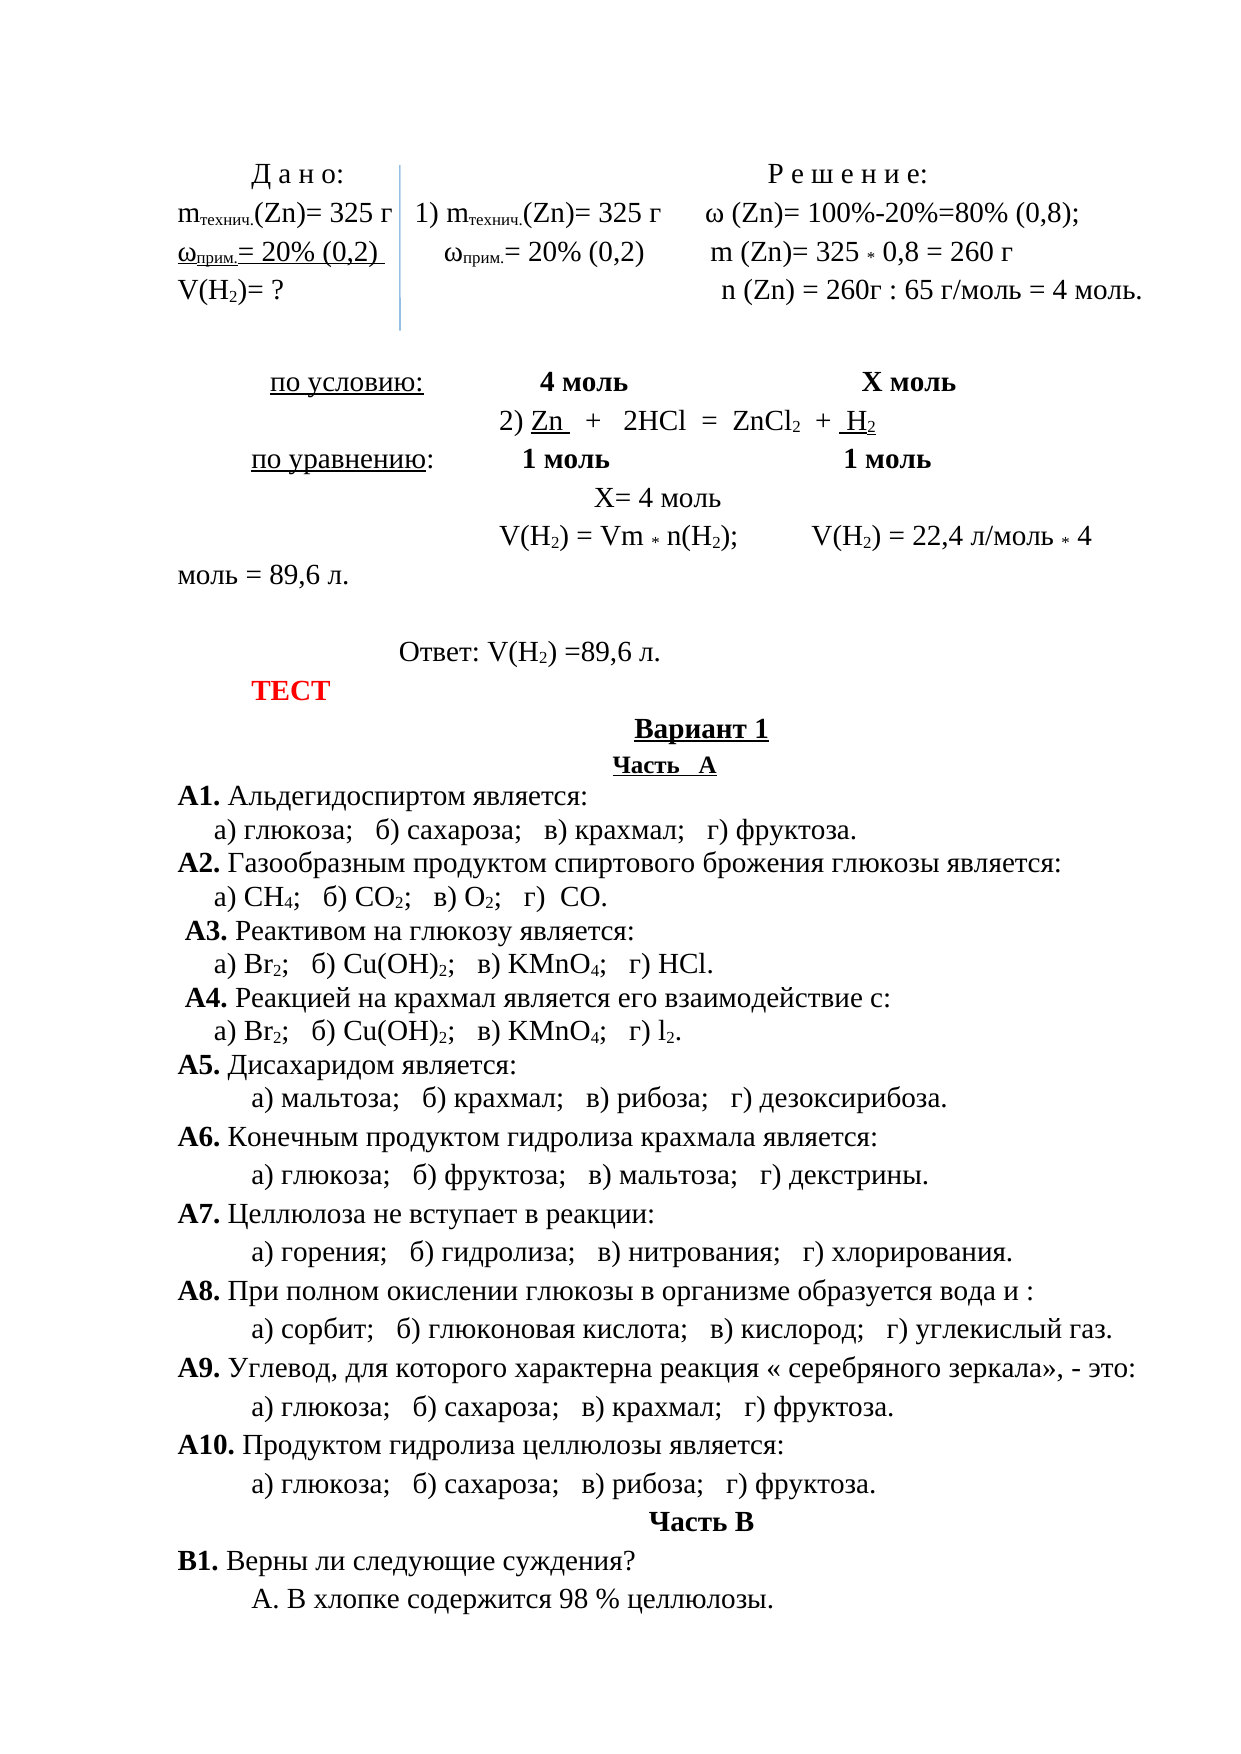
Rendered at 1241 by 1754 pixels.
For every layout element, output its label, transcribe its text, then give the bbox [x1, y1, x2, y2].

text а) Br2; б) Cu(OH)2; в) KMnO4; г) HCl. [177, 946, 1152, 980]
text Х= 4 моль [177, 480, 1152, 513]
text V(Н2) = Vm * n(Н2); V(Н2) = 22,4 л/моль * 4 моль = 89,6 л. [177, 518, 1152, 591]
text а) Br2; б) Cu(OH)2; в) KMnO4; г) l2. [177, 1013, 1152, 1047]
text mтехнич.(Zn)= 325 г 1) mтехнич.(Zn)= 325 г ω (Zn)= 100%-20%=80% (0,8); [401, 195, 1152, 229]
text по уравнению: 1 моль 1 моль [177, 441, 1152, 475]
text а) CH4; б) CO2; в) O2; г) CO. [177, 879, 1152, 913]
text V(Н2)= ? n (Zn) = 260г : 65 г/моль = 4 моль. [177, 272, 399, 306]
text Часть В [177, 1504, 1152, 1538]
text Вариант 1 [177, 711, 1152, 745]
text А6. Конечным продуктом гидролиза крахмала является: [177, 1119, 1152, 1152]
text а) сорбит; б) глюконовая кислота; в) кислород; г) углекислый газ. [177, 1312, 1152, 1345]
text ωприм.= 20% (0,2) ωприм.= 20% (0,2) m (Zn)= 325 * 0,8 = 260 г [401, 234, 1152, 267]
text а) глюкоза; б) сахароза; в) крахмал; г) фруктоза. [177, 1389, 1152, 1422]
text А3. Реактивом на глюкозу является: [177, 913, 1152, 946]
text А9. Углевод, для которого характерна реакция « серебряного зеркала», - это: [177, 1350, 1152, 1384]
text Д а н о: Р е ш е н и е: [177, 157, 1152, 190]
text А8. При полном окислении глюкозы в организме образуется вода и : [177, 1273, 1152, 1307]
text по условию: 4 моль Х моль [177, 349, 1152, 398]
text а) мальтоза; б) крахмал; в) рибоза; г) дезоксирибоза. [177, 1080, 1152, 1114]
text а) глюкоза; б) фруктоза; в) мальтоза; г) декстрины. [177, 1157, 1152, 1191]
text V(Н2)= ? n (Zn) = 260г : 65 г/моль = 4 моль. [401, 272, 1152, 306]
text а) глюкоза; б) сахароза; в) рибоза; г) фруктоза. [177, 1466, 1152, 1499]
text а) глюкоза; б) сахароза; в) крахмал; г) фруктоза. [177, 812, 1152, 846]
text А1. Альдегидоспиртом является: [177, 778, 1152, 812]
text В1. Верны ли следующие суждения? [177, 1543, 1152, 1576]
text А5. Дисахаридом является: [177, 1047, 1152, 1080]
text А. В хлопке содержится 98 % целлюлозы. [177, 1581, 1152, 1615]
text 2) Zn + 2HCl = ZnCl2 + H2 [177, 403, 1152, 436]
text А2. Газообразным продуктом спиртового брожения глюкозы является: [177, 846, 1152, 879]
text А7. Целлюлоза не вступает в реакции: [177, 1196, 1152, 1229]
text А10. Продуктом гидролиза целлюлозы является: [177, 1427, 1152, 1461]
text ТЕСТ [177, 673, 1152, 706]
text а) горения; б) гидролиза; в) нитрования; г) хлорирования. [177, 1234, 1152, 1268]
text Ответ: V(Н2) =89,6 л. [324, 634, 1152, 668]
text А4. Реакцией на крахмал является его взаимодействие с: [177, 980, 1152, 1013]
text ωприм.= 20% (0,2) ωприм.= 20% (0,2) m (Zn)= 325 * 0,8 = 260 г [177, 234, 399, 267]
text Часть А [177, 750, 1152, 778]
text mтехнич.(Zn)= 325 г 1) mтехнич.(Zn)= 325 г ω (Zn)= 100%-20%=80% (0,8); [177, 195, 399, 229]
